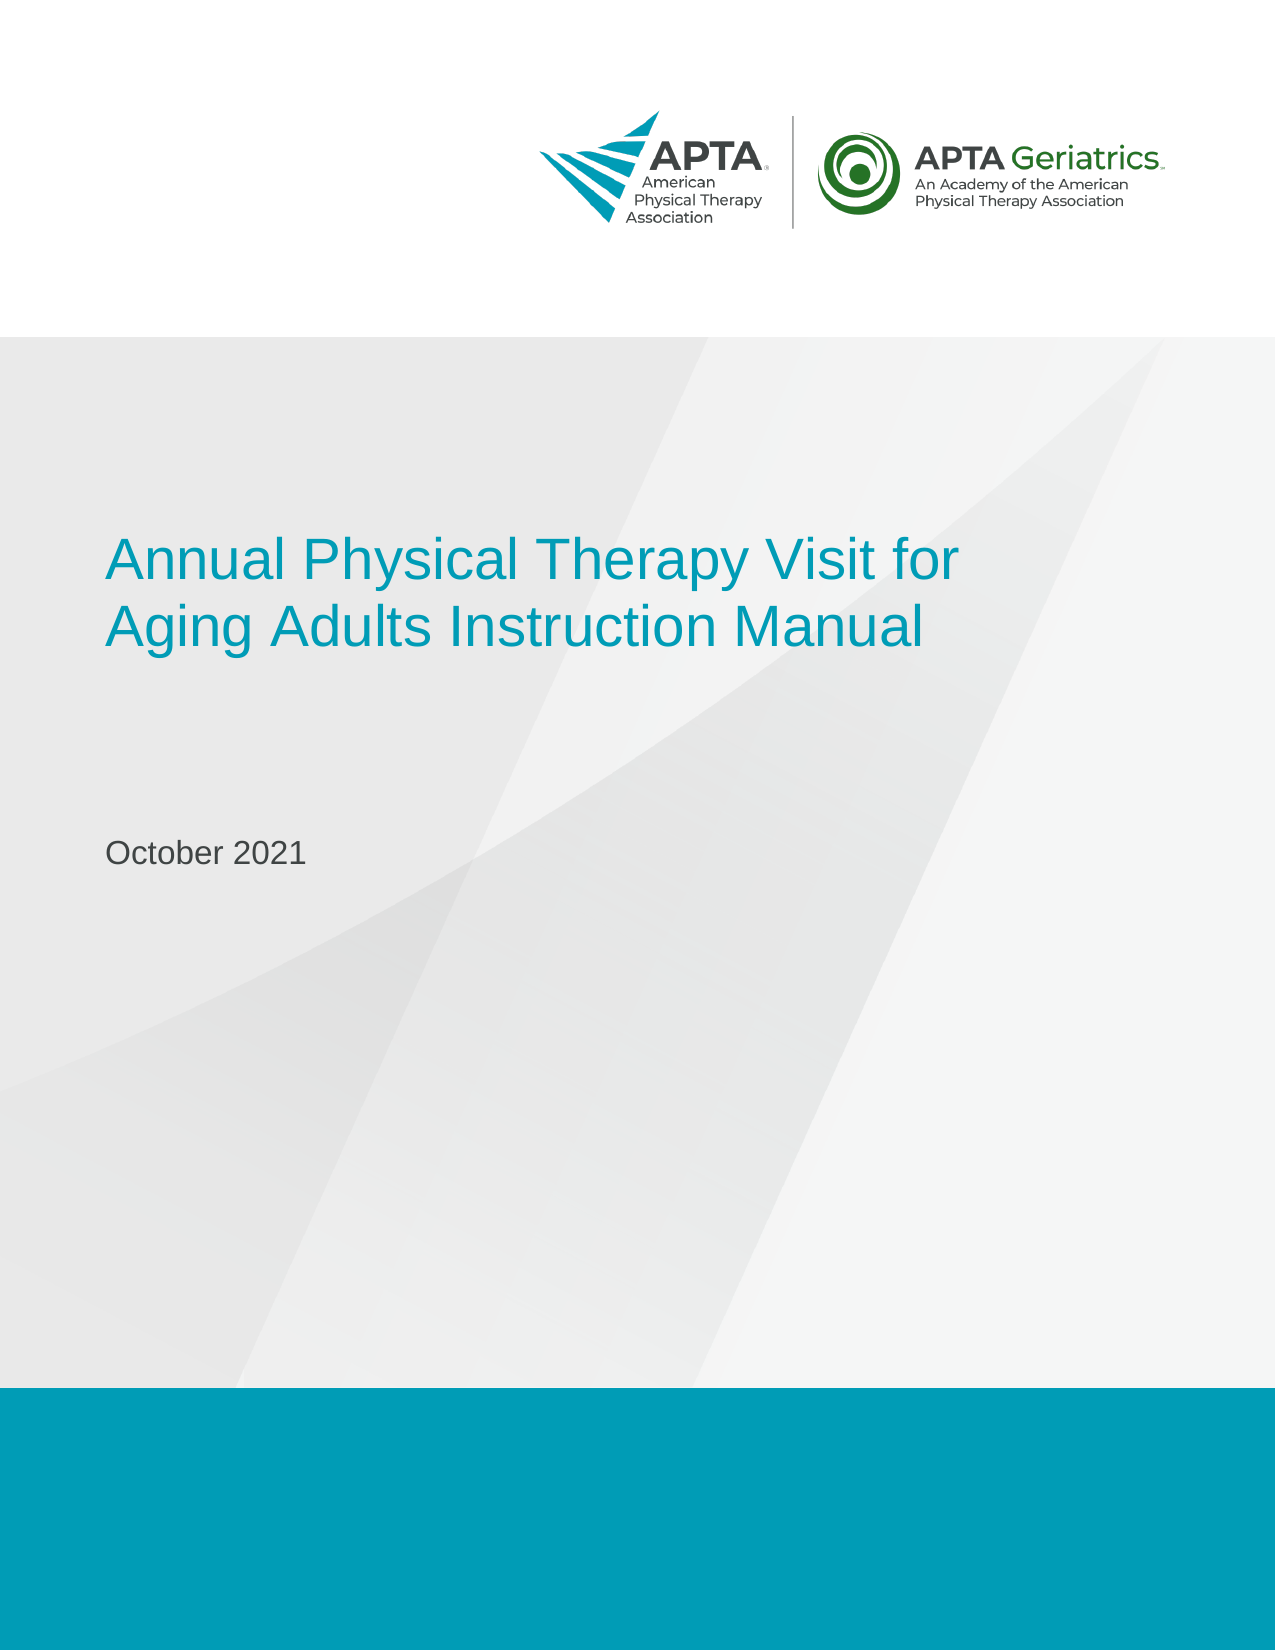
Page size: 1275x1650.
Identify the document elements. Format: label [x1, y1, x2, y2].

picture [518, 75, 1212, 262]
picture [0, 327, 1275, 1650]
